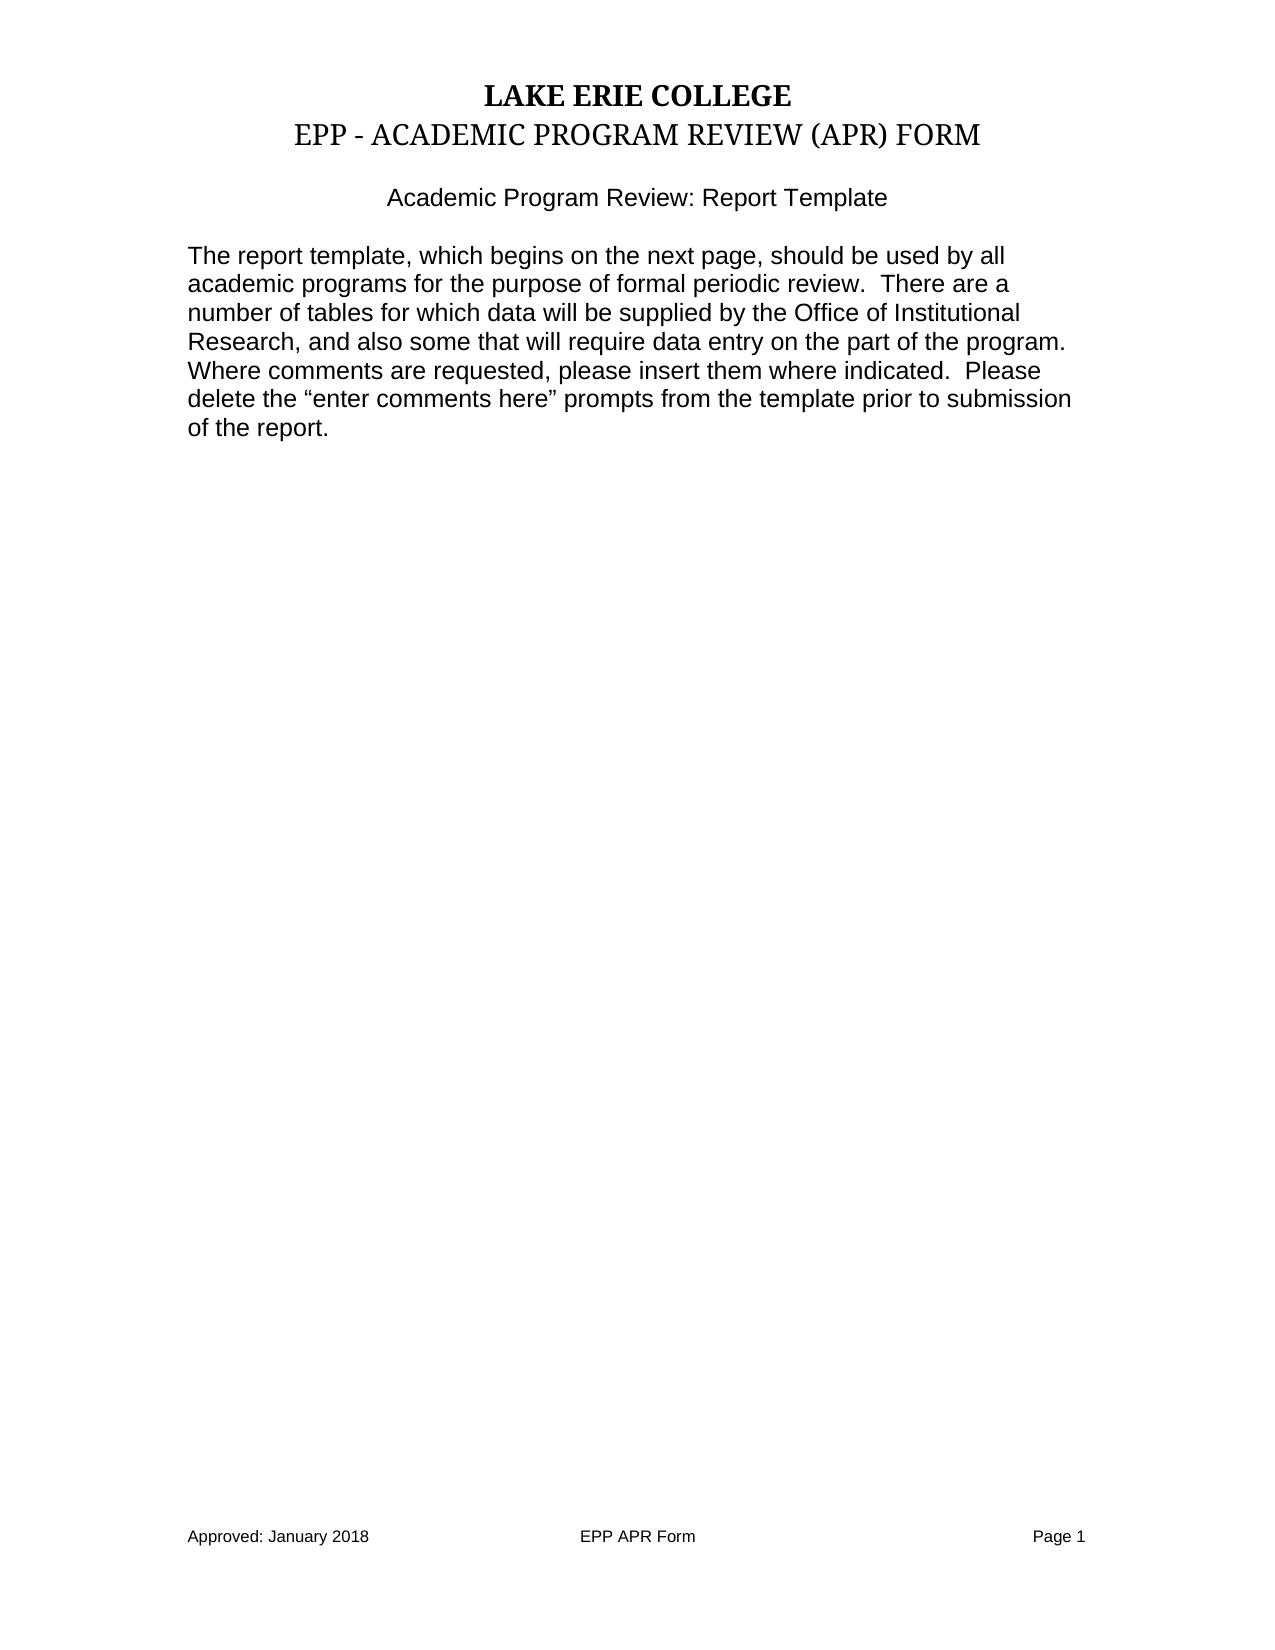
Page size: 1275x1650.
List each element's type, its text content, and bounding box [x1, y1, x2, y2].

text The report template, which begins on the next page, should be used by all academic programs for the purpose of formal periodic review. There are a number of tables for which data will be supplied by the Office of Institutional Research, and also some that will require data entry on the part of the program. Where comments are requested, please insert them where indicated. Please delete the “enter comments here” prompts from the template prior to submission of the report. [187, 241, 1087, 442]
subtitle Academic Program Review: Report Template [187, 183, 1087, 212]
